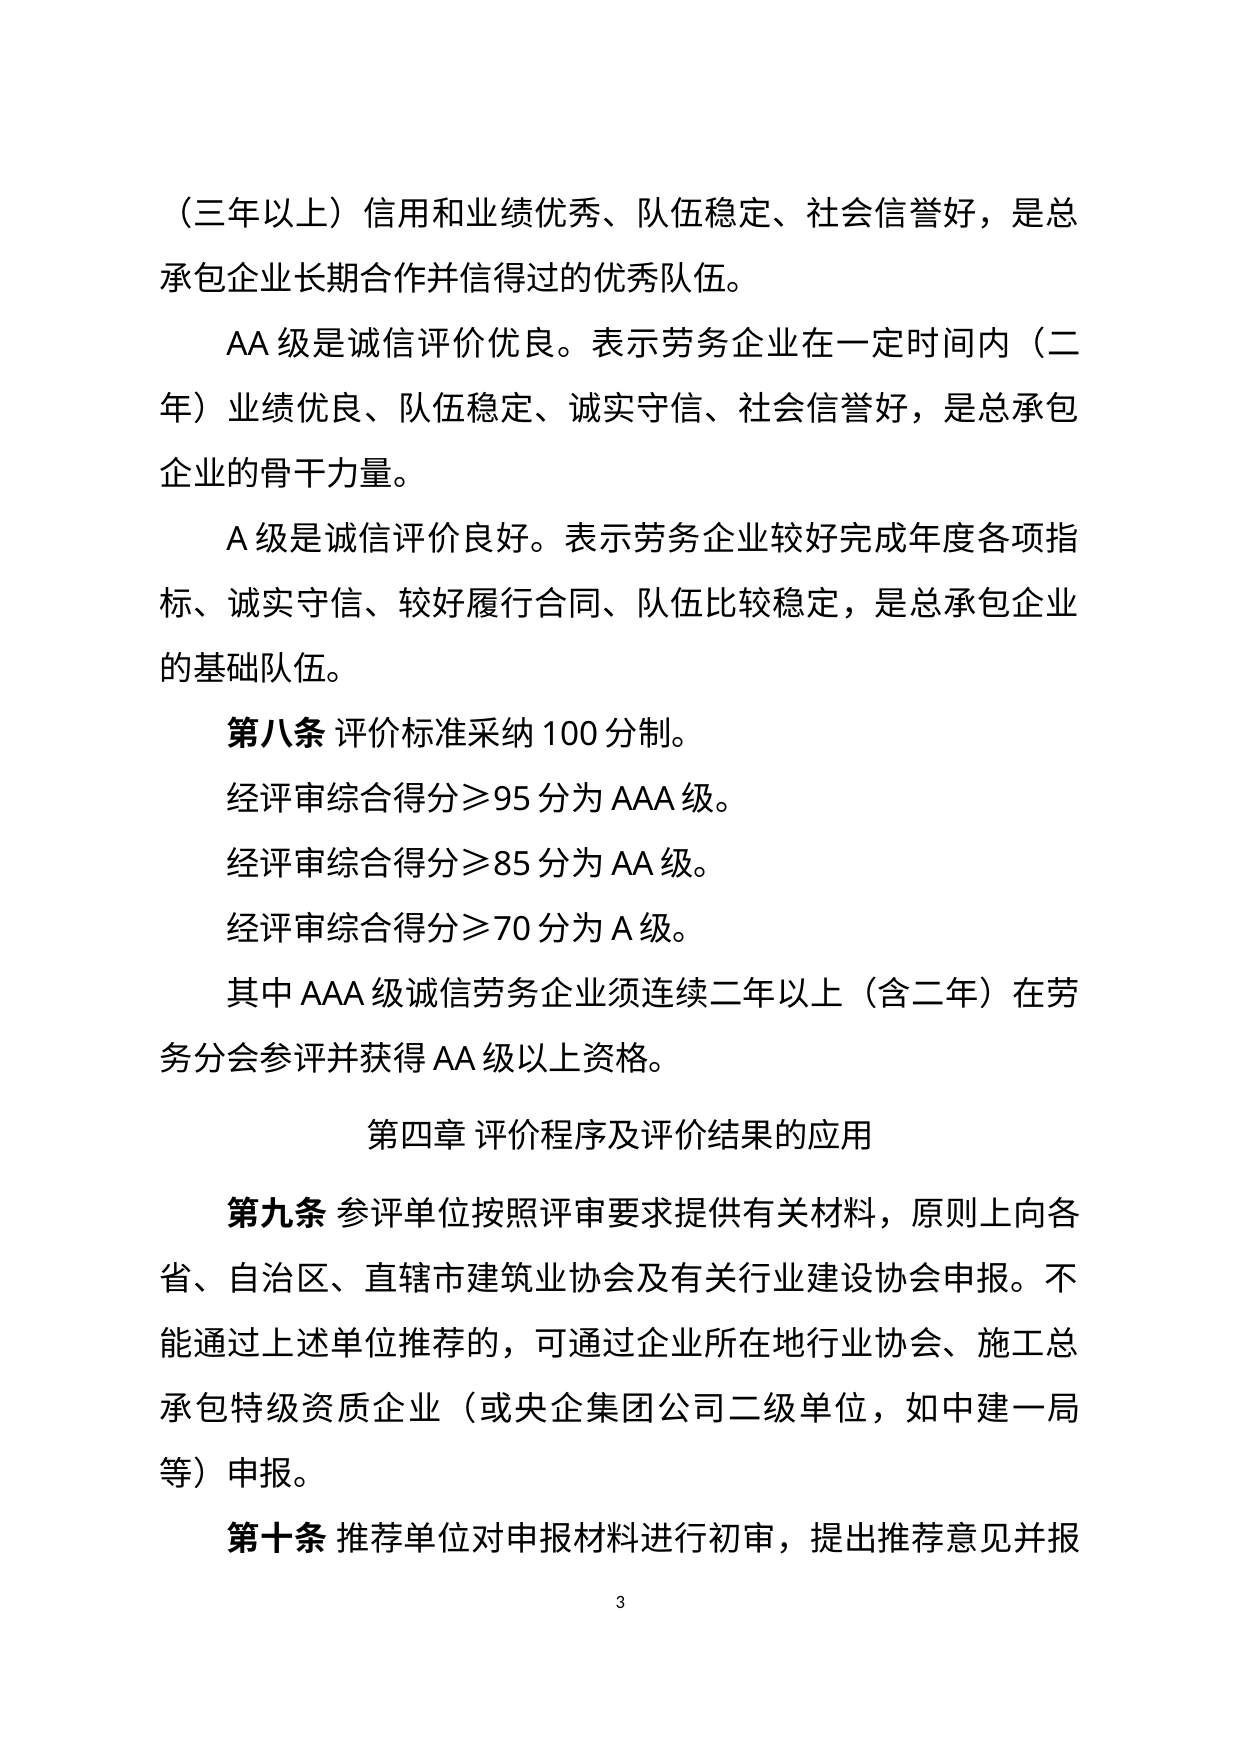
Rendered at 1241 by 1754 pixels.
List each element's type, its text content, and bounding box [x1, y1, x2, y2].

text 经评审综合得分≥85分为AA级。 [159, 828, 1081, 893]
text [159, 178, 1081, 308]
text 第四章 评价程序及评价结果的应用 [159, 1101, 1081, 1166]
text AA级是诚信评价优良。表示劳务企业在一定时间内（二年）业绩优良、队伍稳定、诚实守信、社会信誉好，是总承包企业的骨干力量。 [159, 308, 1081, 503]
text 经评审综合得分≥95分为AAA级。 [159, 763, 1081, 828]
text 其中AAA级诚信劳务企业须连续二年以上（含二年）在劳务分会参评并获得AA级以上资格。 [159, 958, 1081, 1088]
text 经评审综合得分≥70分为A级。 [159, 893, 1081, 958]
text 第九条 参评单位按照评审要求提供有关材料，原则上向各省、自治区、直辖市建筑业协会及有关行业建设协会申报。不能通过上述单位推荐的，可通过企业所在地行业协会、施工总承包特级资质企业（或央企集团公司二级单位，如中建一局等）申报。 [159, 1178, 1081, 1503]
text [159, 1503, 1081, 1568]
text A级是诚信评价良好。表示劳务企业较好完成年度各项指标、诚实守信、较好履行合同、队伍比较稳定，是总承包企业的基础队伍。 [159, 503, 1081, 698]
text 第八条 评价标准采纳100分制。 [159, 698, 1081, 763]
